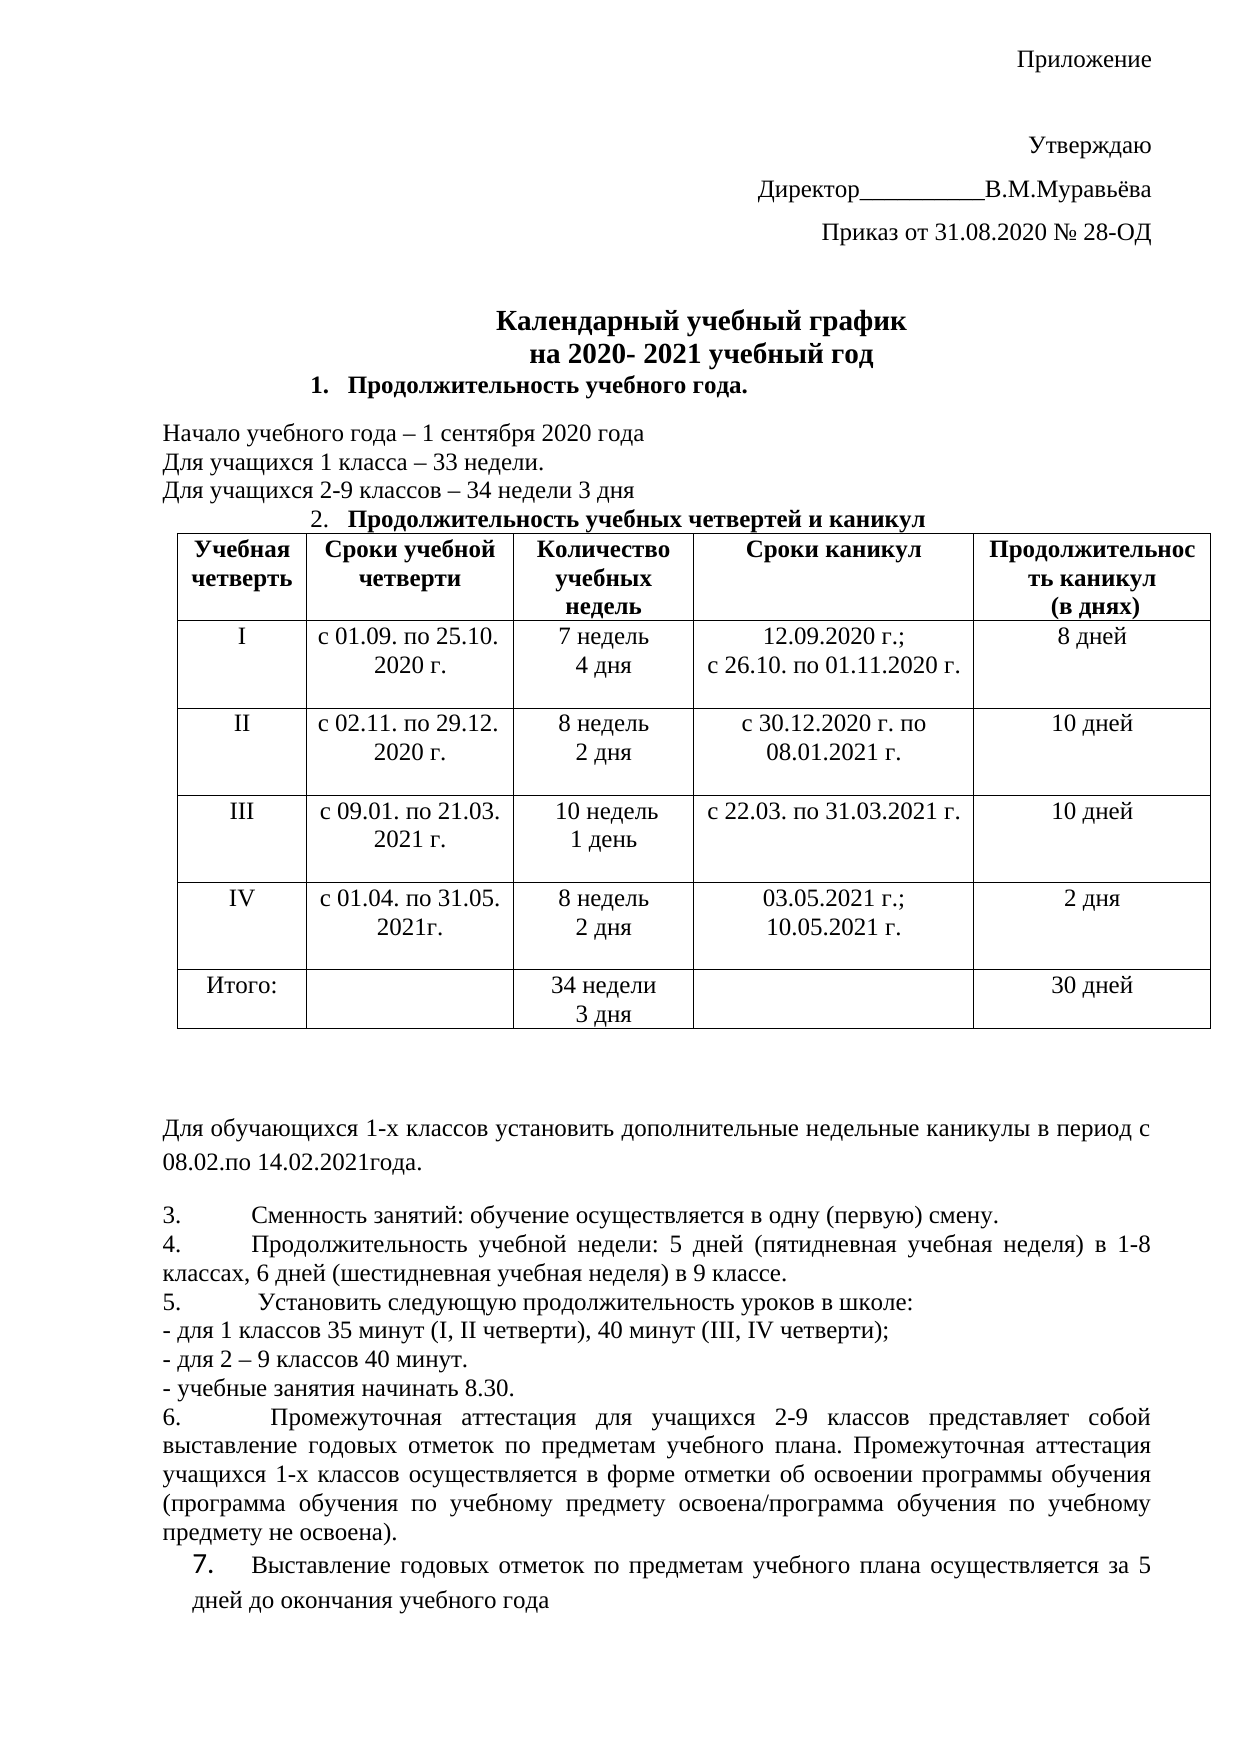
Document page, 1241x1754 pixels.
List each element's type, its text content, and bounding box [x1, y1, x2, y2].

table_cell 8 недель 2 дня [514, 709, 693, 795]
table_cell 8 дней [974, 621, 1210, 707]
list Продолжительность учебного года. [310, 370, 1152, 399]
table_cell 2 дня [974, 883, 1210, 969]
table_cell Итого: [178, 970, 306, 1028]
text Директор__________В.М.Муравьёва [177, 174, 1152, 202]
text Календарный учебный график [177, 303, 1152, 337]
text Для учащихся 2-9 классов – 34 недели 3 дня [162, 475, 1152, 504]
list Выставление годовых отметок по предметам учебного плана осуществляется за 5 дней до окончания учебного года [192, 1545, 1152, 1614]
text Приказ от 31.08.2020 № 28-ОД [177, 217, 1152, 246]
table_cell 10 дней [974, 709, 1210, 795]
table_cell 34 недели 3 дня [514, 970, 693, 1028]
table_header Количество учебных недель [514, 534, 693, 620]
list Сменность занятий: обучение осуществляется в одну (первую) смену. [162, 1200, 1152, 1229]
text Утверждаю [177, 131, 1152, 159]
table_cell с 01.04. по 31.05. 2021г. [307, 883, 513, 969]
table_header Учебная четверть [178, 534, 306, 620]
list Продолжительность учебной недели: 5 дней (пятидневная учебная неделя) в 1-8 классах, 6 дней (шестидневная учебная неделя) в 9 классе. [162, 1229, 1152, 1287]
text на 2020- 2021 учебный год [177, 337, 1152, 370]
text Для обучающихся 1-х классов установить дополнительные недельные каникулы в период с 08.02.по 14.02.2021года. [162, 1113, 1152, 1175]
table_cell II [178, 709, 306, 795]
table_header Сроки каникул [694, 534, 973, 620]
table_header Продолжительность каникул (в днях) [974, 534, 1210, 620]
list Промежуточная аттестация для учащихся 2-9 классов представляет собой выставление годовых отметок по предметам учебного плана. Промежуточная аттестация учащихся 1-х классов осуществляется в форме отметки об освоении программы обучения (программа обучения по учебному предмету освоена/программа обучения по учебному предмету не освоена). [162, 1402, 1152, 1545]
table_cell I [178, 621, 306, 707]
list Продолжительность учебных четвертей и каникул [310, 504, 1152, 533]
table_cell IV [178, 883, 306, 969]
table_cell с 01.09. по 25.10. 2020 г. [307, 621, 513, 707]
table_cell с 22.03. по 31.03.2021 г. [694, 796, 973, 882]
table_cell 12.09.2020 г.; с 26.10. по 01.11.2020 г. [694, 621, 973, 707]
list Установить следующую продолжительность уроков в школе: [162, 1287, 1152, 1315]
table_cell [307, 970, 513, 1028]
list - для 2 – 9 классов 40 минут. [162, 1344, 1152, 1373]
table_cell с 30.12.2020 г. по 08.01.2021 г. [694, 709, 973, 795]
table_cell 10 недель 1 день [514, 796, 693, 882]
table_cell 03.05.2021 г.; 10.05.2021 г. [694, 883, 973, 969]
table_cell с 02.11. по 29.12. 2020 г. [307, 709, 513, 795]
table_header Сроки учебной четверти [307, 534, 513, 620]
list - учебные занятия начинать 8.30. [162, 1373, 1152, 1402]
table_cell III [178, 796, 306, 882]
table_cell 8 недель 2 дня [514, 883, 693, 969]
table_cell с 09.01. по 21.03. 2021 г. [307, 796, 513, 882]
table_cell 30 дней [974, 970, 1210, 1028]
table_cell [694, 970, 973, 1028]
list - для 1 классов 35 минут (I, II четверти), 40 минут (III, IV четверти); [162, 1315, 1152, 1344]
text Начало учебного года – 1 сентября 2020 года [162, 418, 1152, 447]
table_cell 7 недель 4 дня [514, 621, 693, 707]
text Для учащихся 1 класса – 33 недели. [162, 447, 1152, 475]
table_cell 10 дней [974, 796, 1210, 882]
text Приложение [177, 44, 1152, 73]
